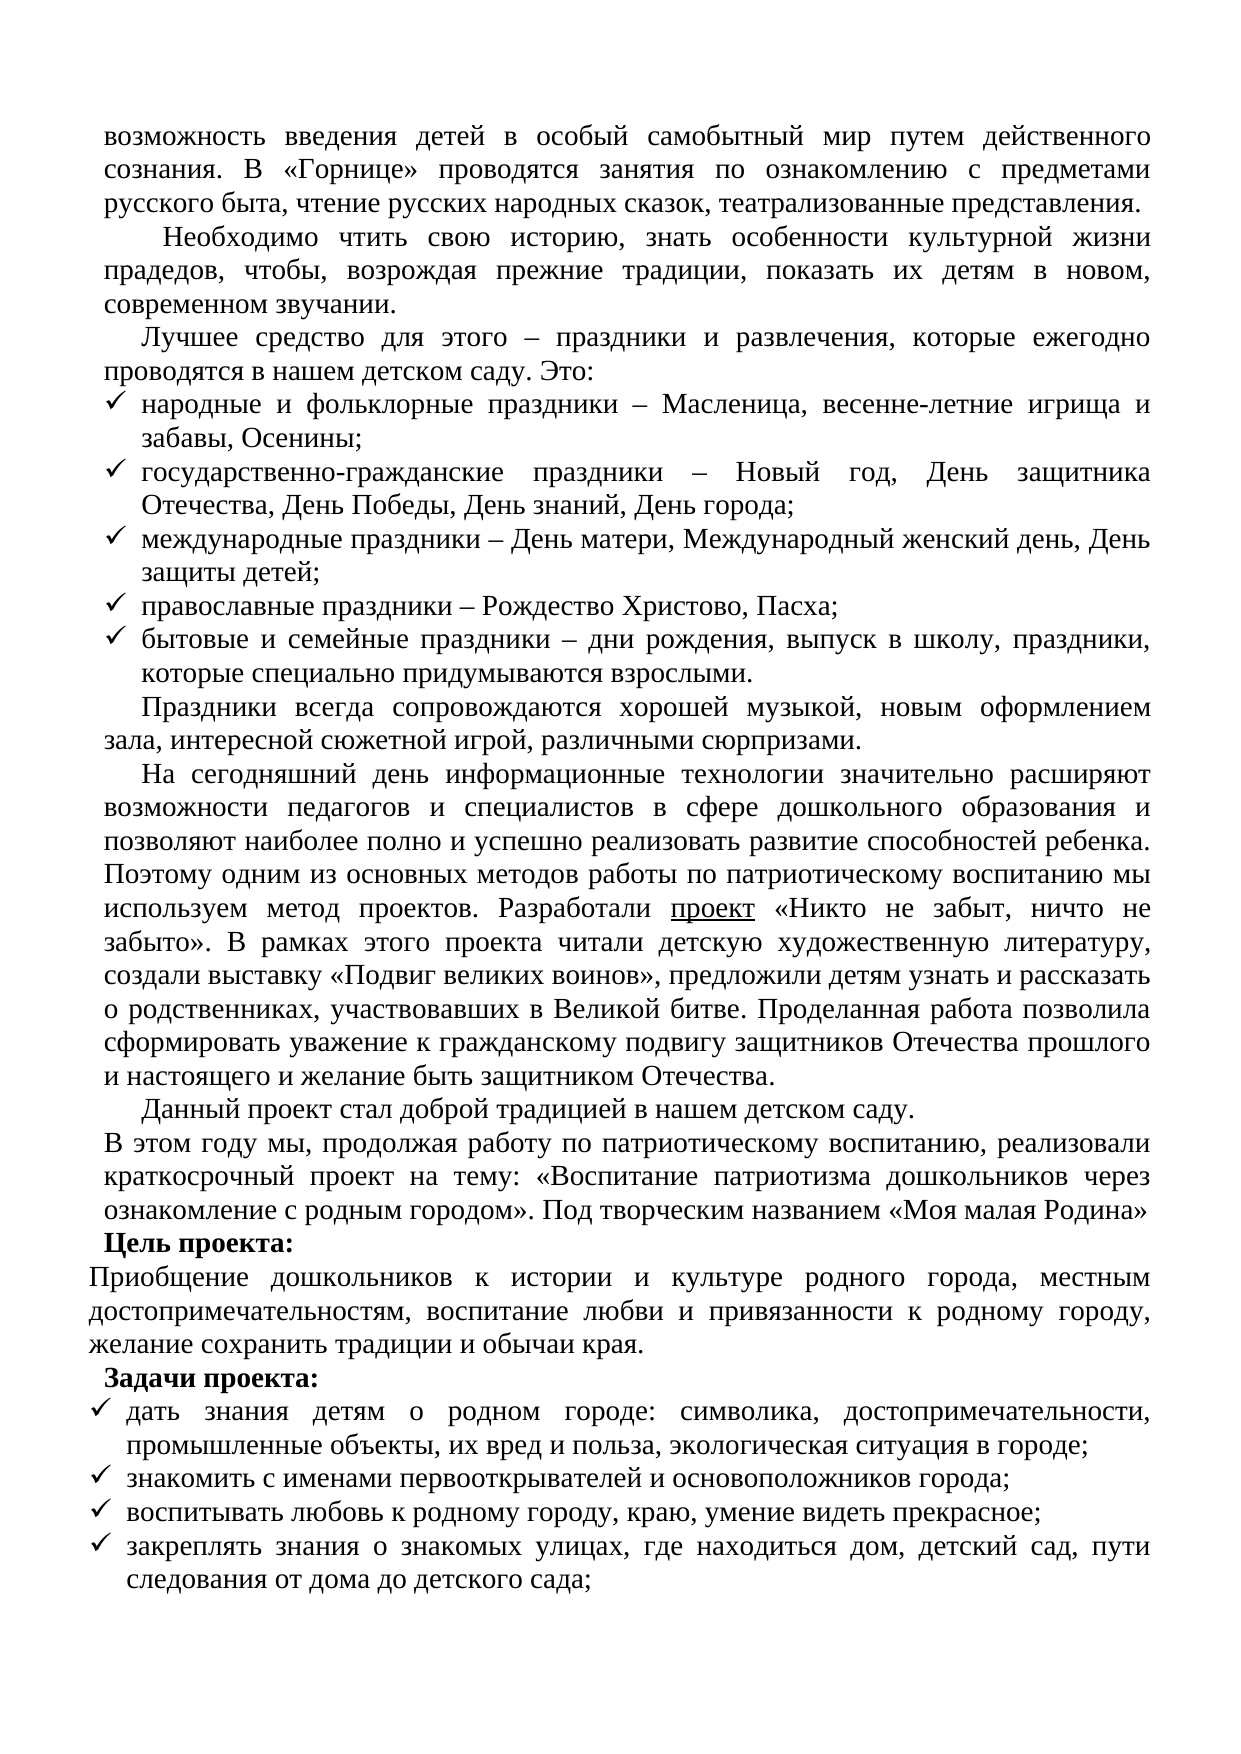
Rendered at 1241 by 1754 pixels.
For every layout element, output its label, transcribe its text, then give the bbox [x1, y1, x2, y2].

text В этом году мы, продолжая работу по патриотическому воспитанию, реализовали краткосрочный проект на тему: «Воспитание патриотизма дошкольников через ознакомление с родным городом». Под творческим названием «Моя малая Родина» [103, 1125, 1152, 1226]
text Праздники всегда сопровождаются хорошей музыкой, новым оформлением зала, интересной сюжетной игрой, различными сюрпризами. [103, 689, 1152, 756]
list дать знания детям о родном городе: символика, достопримечательности, промышленные объекты, их вред и польза, экологическая ситуация в городе; [89, 1393, 1152, 1460]
text Приобщение дошкольников к истории и культуре родного города, местным достопримечательностям, воспитание любви и привязанности к родному городу, желание сохранить традиции и обычаи края. [89, 1259, 1152, 1360]
list православные праздники – Рождество Христово, Пасха; [103, 588, 1152, 622]
list народные и фольклорные праздники – Масленица, весенне-летние игрища и забавы, Осенины; [103, 386, 1152, 454]
list государственно-гражданские праздники – Новый год, День защитника Отечества, День Победы, День знаний, День города; [103, 454, 1152, 521]
text Необходимо чтить свою историю, знать особенности культурной жизни прадедов, чтобы, возрождая прежние традиции, показать их детям в новом, современном звучании. [103, 219, 1152, 319]
list закреплять знания о знакомых улицах, где находиться дом, детский сад, пути следования от дома до детского сада; [89, 1528, 1152, 1595]
text Данный проект стал доброй традицией в нашем детском саду. [103, 1091, 1152, 1125]
text Цель проекта: [103, 1226, 1152, 1259]
text Лучшее средство для этого – праздники и развлечения, которые ежегодно проводятся в нашем детском саду. Это: [103, 319, 1152, 386]
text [103, 118, 1152, 219]
list бытовые и семейные праздники – дни рождения, выпуск в школу, праздники, которые специально придумываются взрослыми. [103, 622, 1152, 689]
text На сегодняшний день информационные технологии значительно расширяют возможности педагогов и специалистов в сфере дошкольного образования и позволяют наиболее полно и успешно реализовать развитие способностей ребенка. Поэтому одним из основных методов работы по патриотическому воспитанию мы используем метод проектов. Разработали проект «Никто не забыт, ничто не забыто». В рамках этого проекта читали детскую художественную литературу, создали выставку «Подвиг великих воинов», предложили детям узнать и рассказать о родственниках, участвовавших в Великой битве. Проделанная работа позволила сформировать уважение к гражданскому подвигу защитников Отечества прошлого и настоящего и желание быть защитником Отечества. [103, 756, 1152, 1091]
list знакомить с именами первооткрывателей и основоположников города; [89, 1460, 1152, 1494]
text Задачи проекта: [103, 1360, 1152, 1393]
list международные праздники – День матери, Международный женский день, День защиты детей; [103, 521, 1152, 588]
list воспитывать любовь к родному городу, краю, умение видеть прекрасное; [89, 1494, 1152, 1528]
